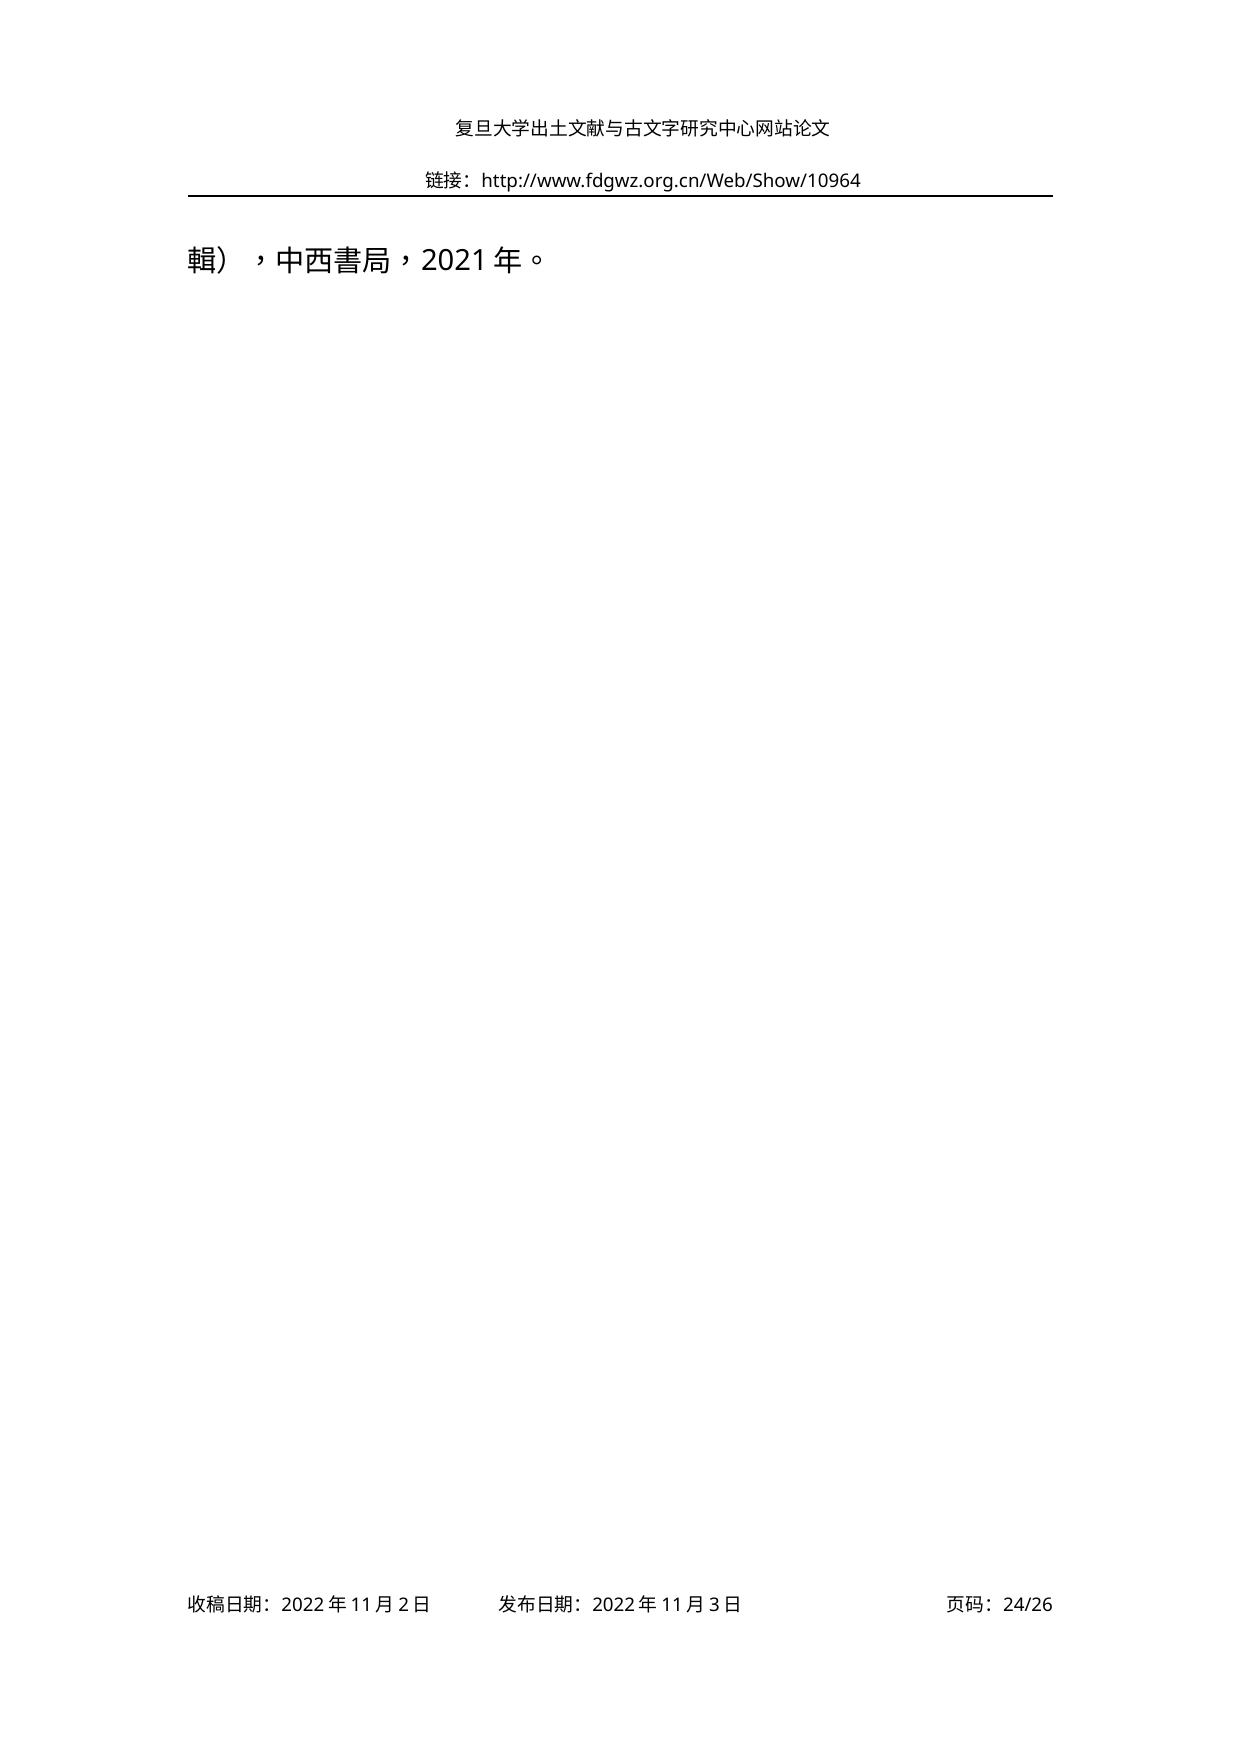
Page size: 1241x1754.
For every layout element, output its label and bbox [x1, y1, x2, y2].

text [187, 222, 1053, 297]
